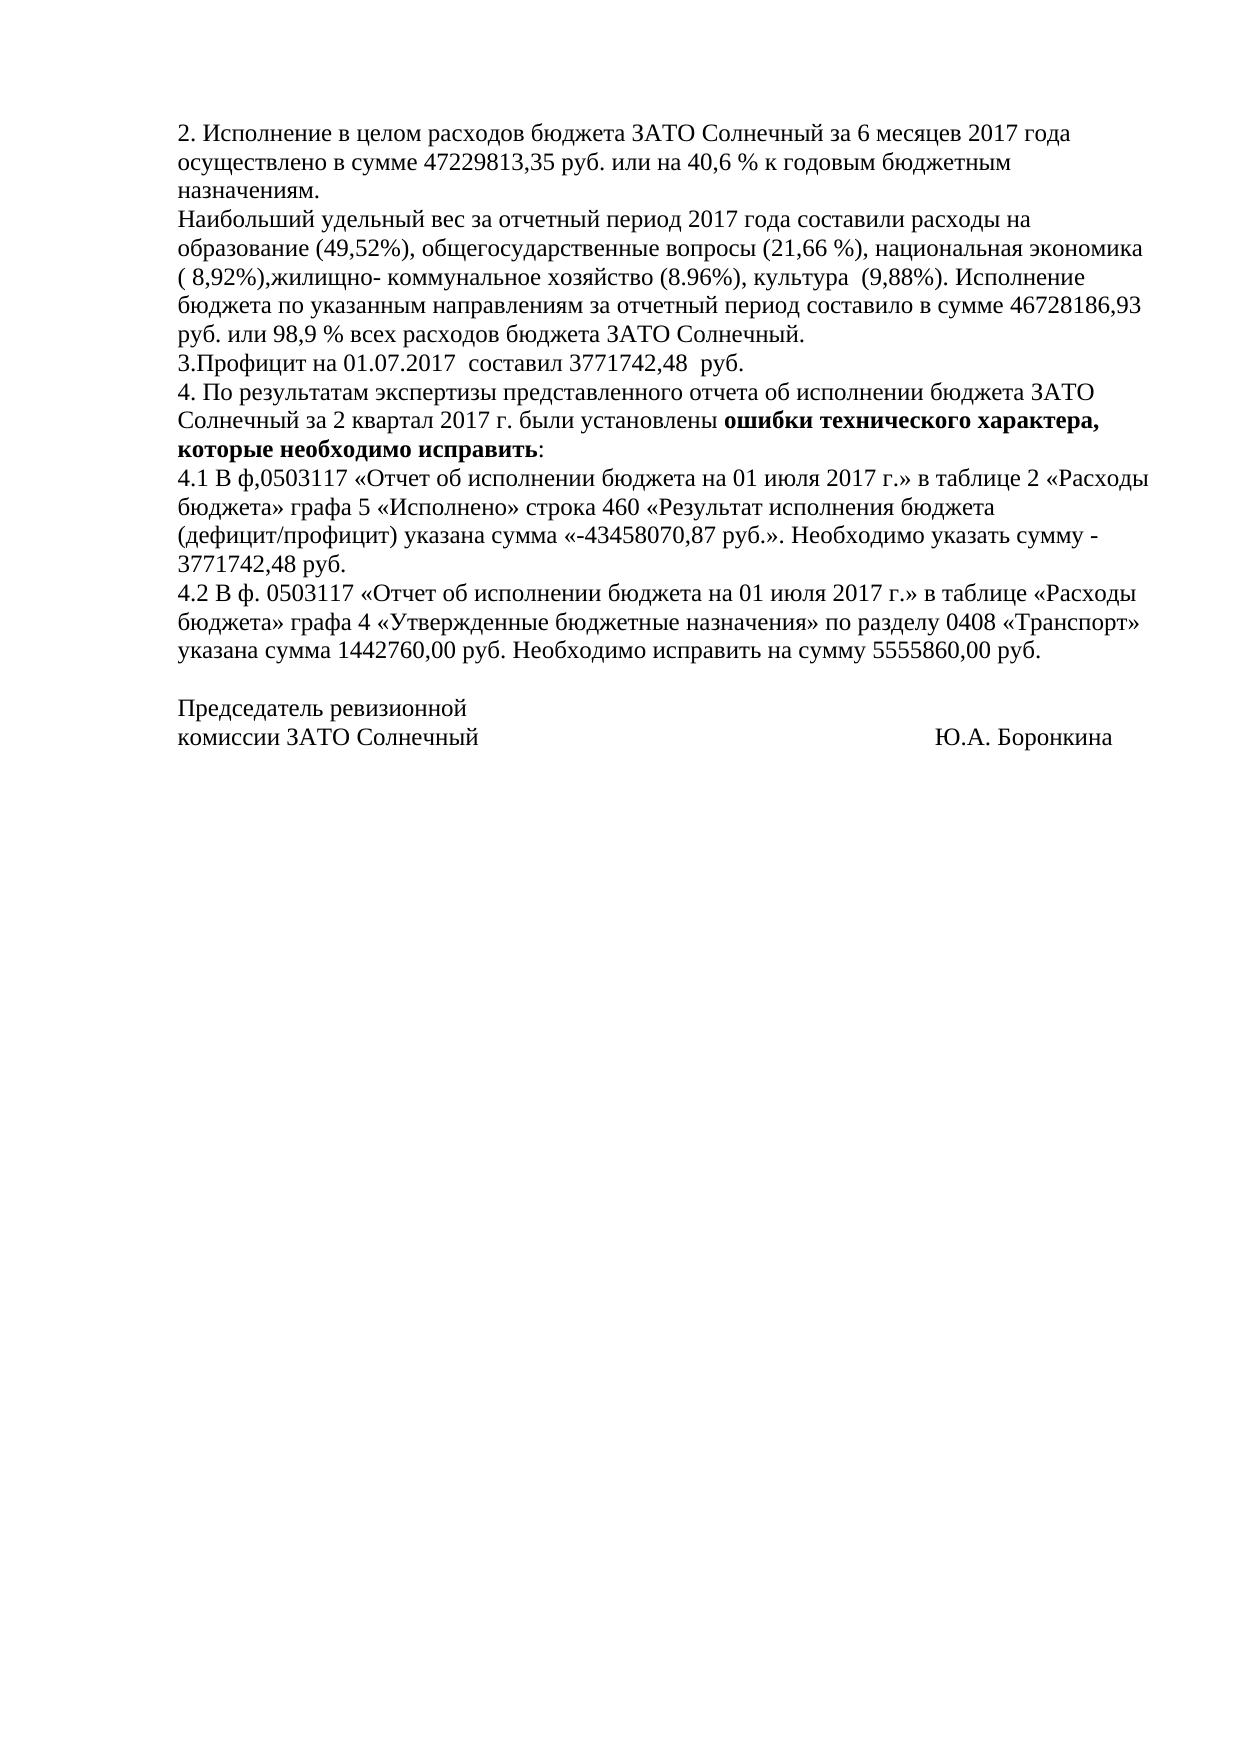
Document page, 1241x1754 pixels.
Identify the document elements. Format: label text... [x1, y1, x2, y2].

text 4.2 В ф. 0503117 «Отчет об исполнении бюджета на 01 июля 2017 г.» в таблице «Расходы бюджета» графа 4 «Утвержденные бюджетные назначения» по разделу 0408 «Транспорт» указана сумма 1442760,00 руб. Необходимо исправить на сумму 5555860,00 руб. [177, 578, 1152, 664]
text Председатель ревизионной [177, 693, 1152, 722]
text 3.Профицит на 01.07.2017 составил 3771742,48 руб. [177, 348, 1152, 377]
text 2. Исполнение в целом расходов бюджета ЗАТО Солнечный за 6 месяцев 2017 года осуществлено в сумме 47229813,35 руб. или на 40,6 % к годовым бюджетным назначениям. [177, 118, 1152, 204]
text Наибольший удельный вес за отчетный период 2017 года составили расходы на образование (49,52%), общегосударственные вопросы (21,66 %), национальная экономика ( 8,92%),жилищно- коммунальное хозяйство (8.96%), культура (9,88%). Исполнение бюджета по указанным направлениям за отчетный период составило в сумме 46728186,93 руб. или 98,9 % всех расходов бюджета ЗАТО Солнечный. [177, 204, 1152, 348]
text 4. По результатам экспертизы представленного отчета об исполнении бюджета ЗАТО Солнечный за 2 квартал 2017 г. были установлены ошибки технического характера, которые необходимо исправить: [177, 377, 1152, 463]
text комиссии ЗАТО Солнечный Ю.А. Боронкина [177, 722, 1152, 751]
text 4.1 В ф,0503117 «Отчет об исполнении бюджета на 01 июля 2017 г.» в таблице 2 «Расходы бюджета» графа 5 «Исполнено» строка 460 «Результат исполнения бюджета (дефицит/профицит) указана сумма «-43458070,87 руб.». Необходимо указать сумму -3771742,48 руб. [177, 463, 1152, 578]
